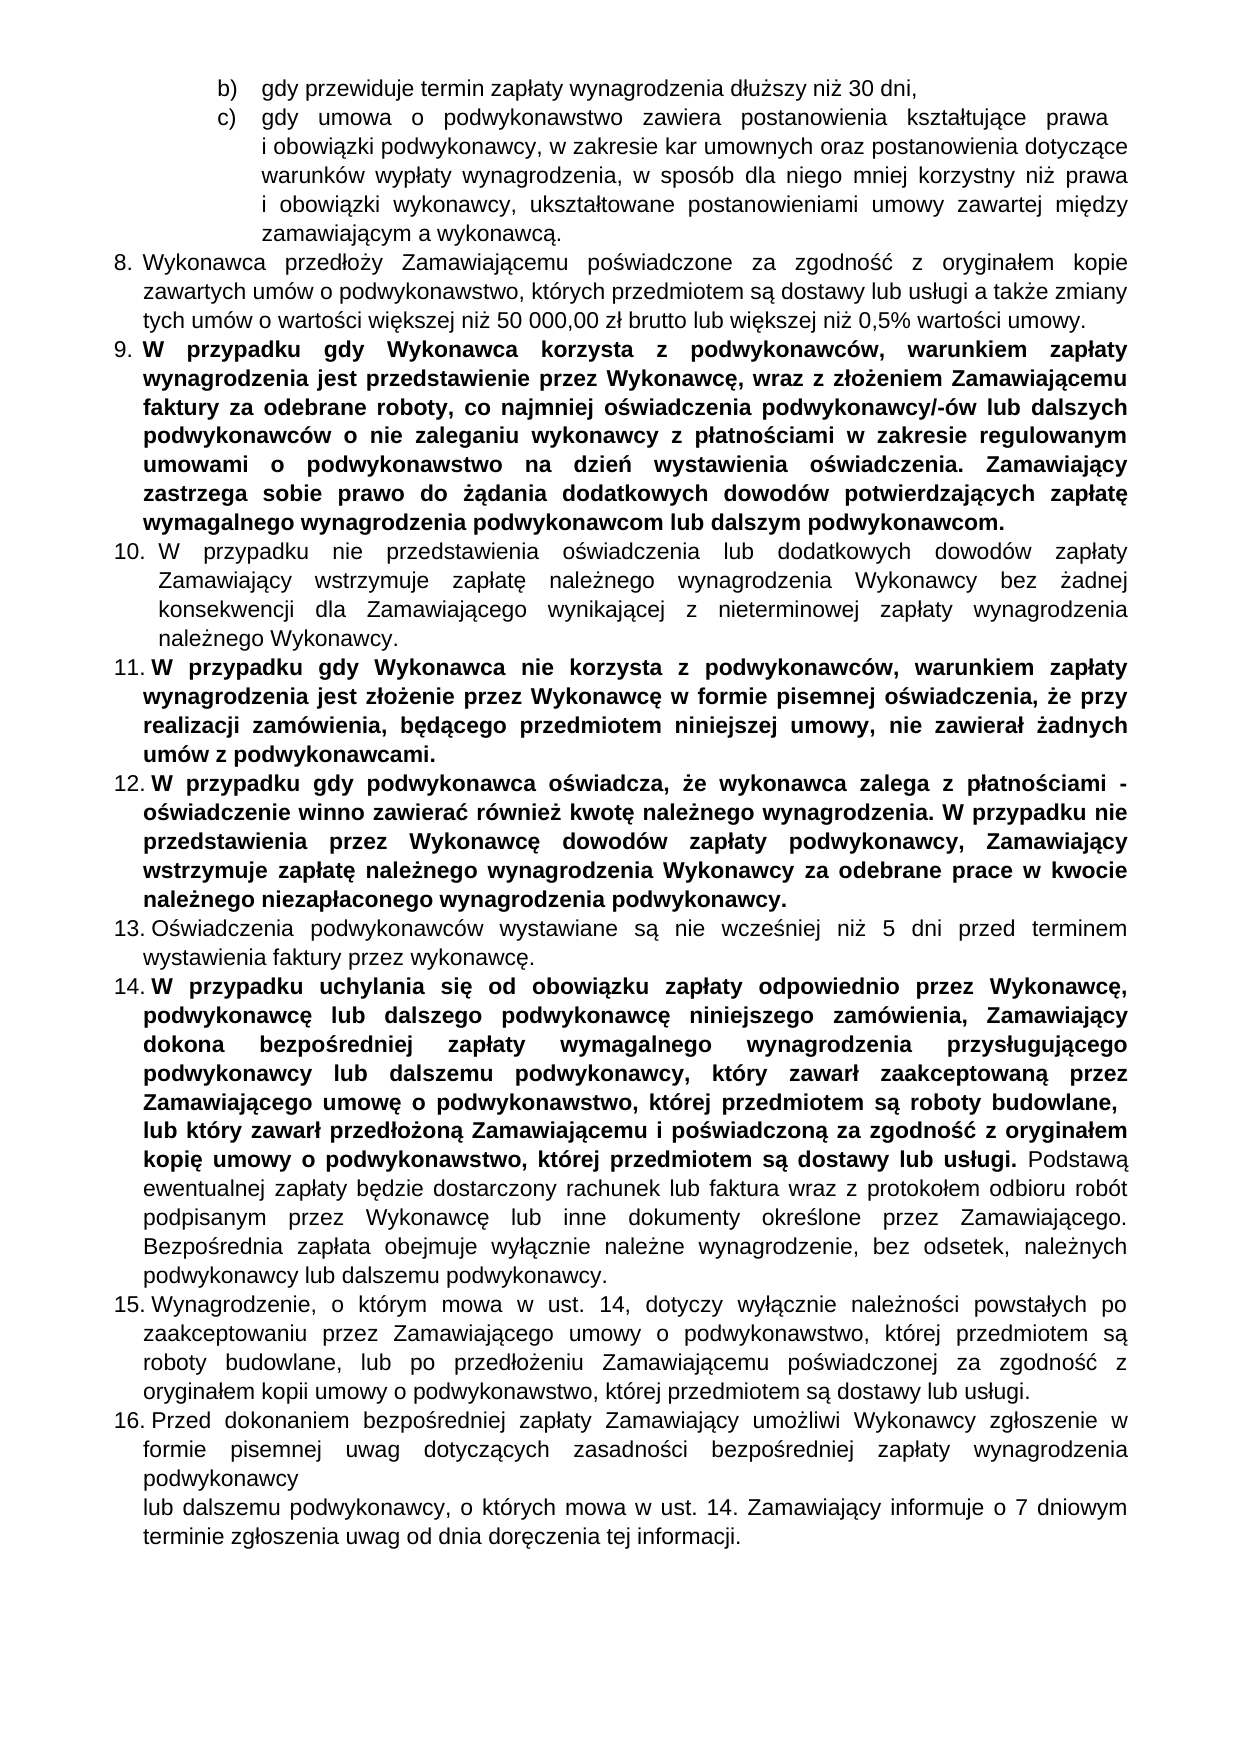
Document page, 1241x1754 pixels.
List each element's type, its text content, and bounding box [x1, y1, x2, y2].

list gdy przewiduje termin zapłaty wynagrodzenia dłuższy niż 30 dni, [114, 75, 1128, 101]
list Wynagrodzenie, o którym mowa w ust. 14, dotyczy wyłącznie należności powstałych po zaakceptowaniu przez Zamawiającego umowy o podwykonawstwo, której przedmiotem są roboty budowlane, lub po przedłożeniu Zamawiającemu poświadczonej za zgodność z oryginałem kopii umowy o podwykonawstwo, której przedmiotem są dostawy lub usługi. [114, 1291, 1128, 1404]
list Przed dokonaniem bezpośredniej zapłaty Zamawiający umożliwi Wykonawcy zgłoszenie w formie pisemnej uwag dotyczących zasadności bezpośredniej zapłaty wynagrodzenia podwykonawcy lub dalszemu podwykonawcy, o których mowa w ust. 14. Zamawiający informuje o 7 dniowym terminie zgłoszenia uwag od dnia doręczenia tej informacji. [114, 1407, 1128, 1549]
list W przypadku uchylania się od obowiązku zapłaty odpowiednio przez Wykonawcę, podwykonawcę lub dalszego podwykonawcę niniejszego zamówienia, Zamawiający dokona bezpośredniej zapłaty wymagalnego wynagrodzenia przysługującego podwykonawcy lub dalszemu podwykonawcy, który zawarł zaakceptowaną przez Zamawiającego umowę o podwykonawstwo, której przedmiotem są roboty budowlane, lub który zawarł przedłożoną Zamawiającemu i poświadczoną za zgodność z oryginałem kopię umowy o podwykonawstwo, której przedmiotem są dostawy lub usługi. Podstawą ewentualnej zapłaty będzie dostarczony rachunek lub faktura wraz z protokołem odbioru robót podpisanym przez Wykonawcę lub inne dokumenty określone przez Zamawiającego. Bezpośrednia zapłata obejmuje wyłącznie należne wynagrodzenie, bez odsetek, należnych podwykonawcy lub dalszemu podwykonawcy. [114, 973, 1128, 1288]
list W przypadku gdy podwykonawca oświadcza, że wykonawca zalega z płatnościami - oświadczenie winno zawierać również kwotę należnego wynagrodzenia. W przypadku nie przedstawienia przez Wykonawcę dowodów zapłaty podwykonawcy, Zamawiający wstrzymuje zapłatę należnego wynagrodzenia Wykonawcy za odebrane prace w kwocie należnego niezapłaconego wynagrodzenia podwykonawcy. [114, 770, 1128, 912]
list Oświadczenia podwykonawców wystawiane są nie wcześniej niż 5 dni przed terminem wystawienia faktury przez wykonawcę. [114, 915, 1128, 970]
list W przypadku gdy Wykonawca nie korzysta z podwykonawców, warunkiem zapłaty wynagrodzenia jest złożenie przez Wykonawcę w formie pisemnej oświadczenia, że przy realizacji zamówienia, będącego przedmiotem niniejszej umowy, nie zawierał żadnych umów z podwykonawcami. [114, 654, 1128, 767]
list Wykonawca przedłoży Zamawiającemu poświadczone za zgodność z oryginałem kopie zawartych umów o podwykonawstwo, których przedmiotem są dostawy lub usługi a także zmiany tych umów o wartości większej niż 50 000,00 zł brutto lub większej niż 0,5% wartości umowy. [114, 249, 1128, 333]
list W przypadku gdy Wykonawca korzysta z podwykonawców, warunkiem zapłaty wynagrodzenia jest przedstawienie przez Wykonawcę, wraz z złożeniem Zamawiającemu faktury za odebrane roboty, co najmniej oświadczenia podwykonawcy/-ów lub dalszych podwykonawców o nie zaleganiu wykonawcy z płatnościami w zakresie regulowanym umowami o podwykonawstwo na dzień wystawienia oświadczenia. Zamawiający zastrzega sobie prawo do żądania dodatkowych dowodów potwierdzających zapłatę wymagalnego wynagrodzenia podwykonawcom lub dalszym podwykonawcom. [114, 336, 1128, 536]
list W przypadku nie przedstawienia oświadczenia lub dodatkowych dowodów zapłaty Zamawiający wstrzymuje zapłatę należnego wynagrodzenia Wykonawcy bez żadnej konsekwencji dla Zamawiającego wynikającej z nieterminowej zapłaty wynagrodzenia należnego Wykonawcy. [114, 538, 1128, 651]
